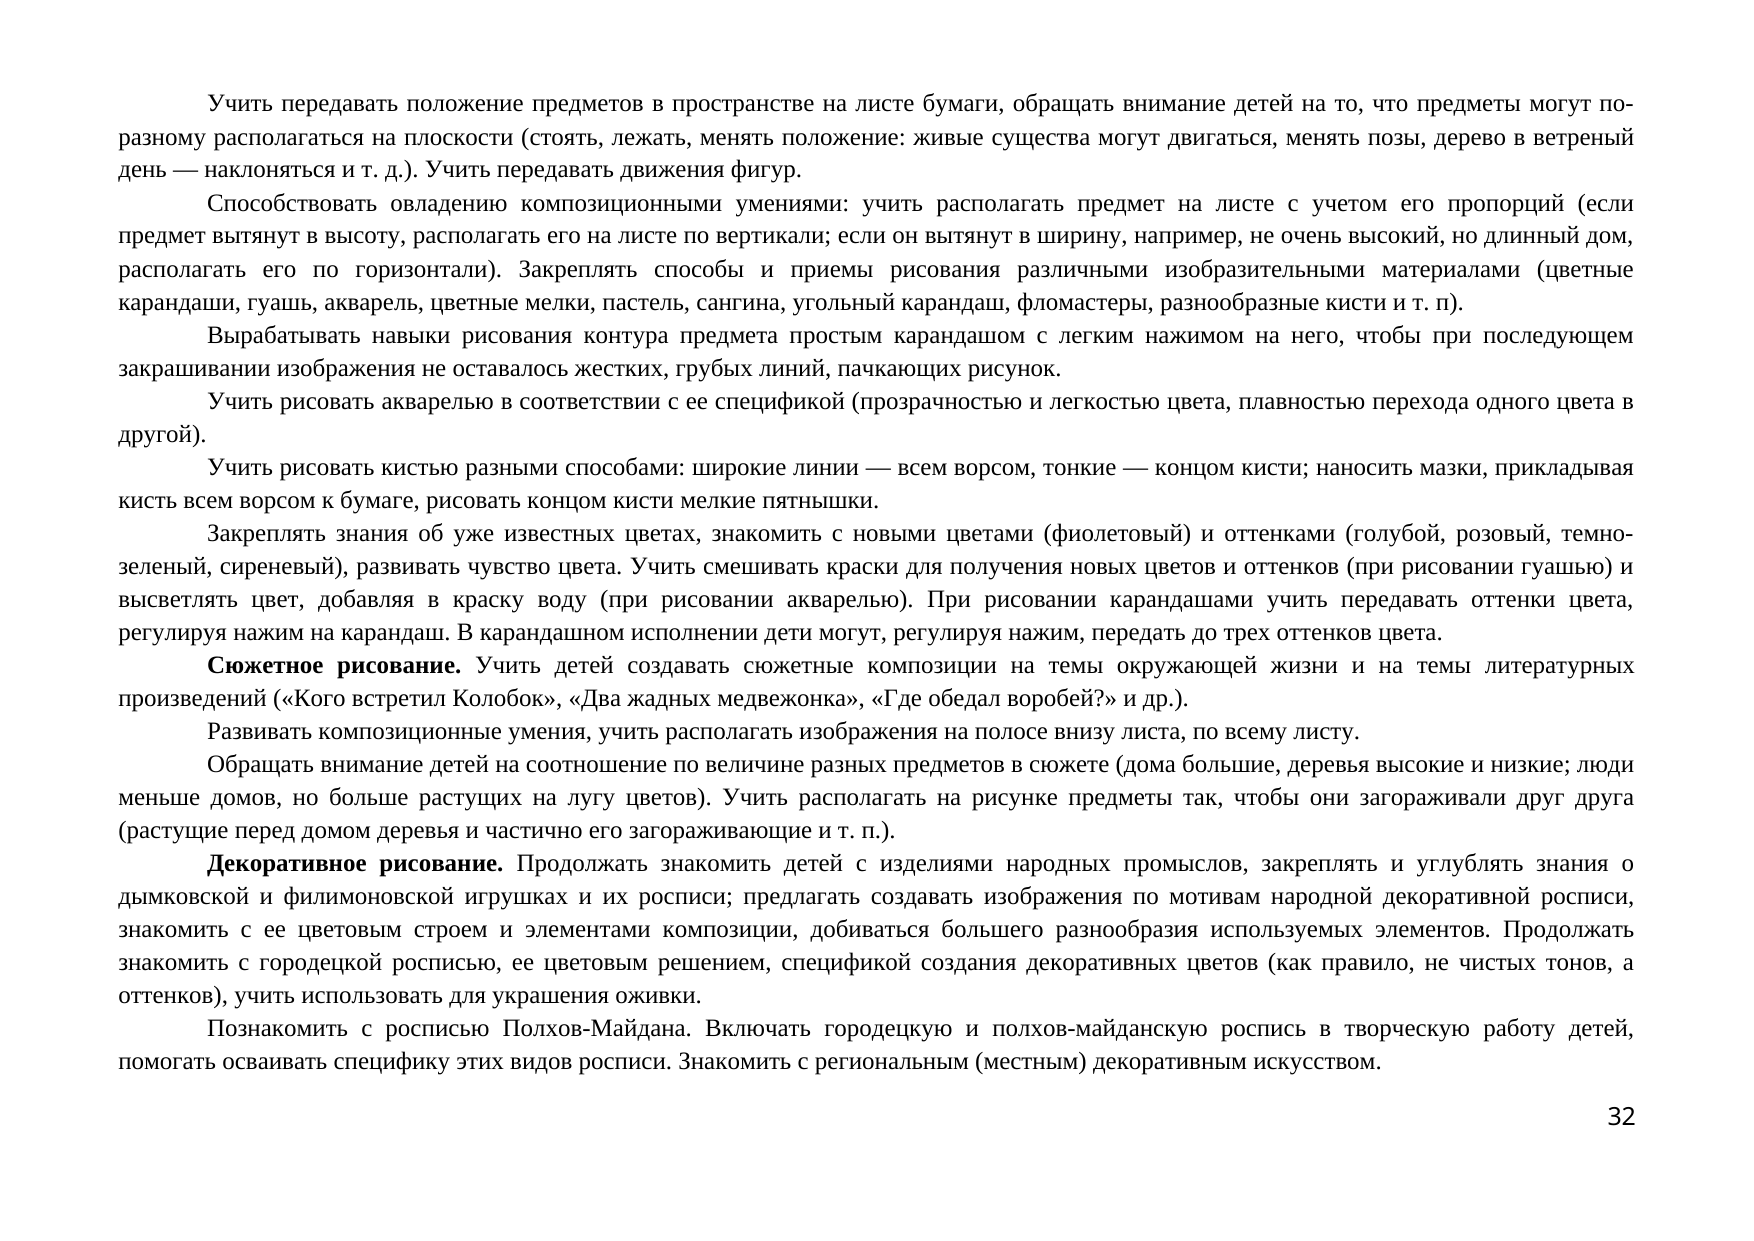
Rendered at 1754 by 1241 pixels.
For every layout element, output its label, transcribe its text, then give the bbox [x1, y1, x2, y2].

text Учить передавать положение предметов в пространстве на листе бумаги, обращать внимание детей на то, что предметы могут по-разному располагаться на плоскости (стоять, лежать, менять положение: живые существа могут двигаться, менять позы, дерево в ветреный день — наклоняться и т. д.). Учить передавать движения фигур. [118, 88, 1636, 183]
text Закреплять знания об уже известных цветах, знакомить с новыми цветами (фиолетовый) и оттенками (голубой, розовый, темно-зеленый, сиреневый), развивать чувство цвета. Учить смешивать краски для получения новых цветов и оттенков (при рисовании гуашью) и высветлять цвет, добавляя в краску воду (при рисовании акварелью). При рисовании карандашами учить передавать оттенки цвета, регулируя нажим на карандаш. В карандашном исполнении дети могут, регулируя нажим, передать до трех оттенков цвета. [118, 518, 1636, 646]
text Учить рисовать акварелью в соответствии с ее спецификой (прозрачностью и легкостью цвета, плавностью перехода одного цвета в другой). [118, 386, 1636, 447]
text Учить рисовать кистью разными способами: широкие линии — всем ворсом, тонкие — концом кисти; наносить мазки, прикладывая кисть всем ворсом к бумаге, рисовать концом кисти мелкие пятнышки. [118, 452, 1636, 513]
text Развивать композиционные умения, учить располагать изображения на полосе внизу листа, по всему листу. [118, 716, 1636, 745]
text Способствовать овладению композиционными умениями: учить располагать предмет на листе с учетом его пропорций (если предмет вытянут в высоту, располагать его на листе по вертикали; если он вытянут в ширину, например, не очень высокий, но длинный дом, располагать его по горизонтали). Закреплять способы и приемы рисования различными изобразительными материалами (цветные карандаши, гуашь, акварель, цветные мелки, пастель, сангина, угольный карандаш, фломастеры, разнообразные кисти и т. п). [118, 188, 1636, 315]
text Вырабатывать навыки рисования контура предмета простым карандашом с легким нажимом на него, чтобы при последующем закрашивании изображения не оставалось жестких, грубых линий, пачкающих рисунок. [118, 320, 1636, 381]
text Декоративное рисование. Продолжать знакомить детей с изделиями народных промыслов, закреплять и углублять знания о дымковской и филимоновской игрушках и их росписи; предлагать создавать изображения по мотивам народной декоративной росписи, знакомить с ее цветовым строем и элементами композиции, добиваться большего разнообразия используемых элементов. Продолжать знакомить с городецкой росписью, ее цветовым решением, спецификой создания декоративных цветов (как правило, не чистых тонов, а оттенков), учить использовать для украшения оживки. [118, 848, 1636, 1009]
text Познакомить с росписью Полхов-Майдана. Включать городецкую и полхов-майданскую роспись в творческую работу детей, помогать осваивать специфику этих видов росписи. Знакомить с региональным (местным) декоративным искусством. [118, 1013, 1636, 1075]
text Сюжетное рисование. Учить детей создавать сюжетные композиции на темы окружающей жизни и на темы литературных произведений («Кого встретил Колобок», «Два жадных медвежонка», «Где обедал воробей?» и др.). [118, 650, 1636, 712]
text Обращать внимание детей на соотношение по величине разных предметов в сюжете (дома большие, деревья высокие и низкие; люди меньше домов, но больше растущих на лугу цветов). Учить располагать на рисунке предметы так, чтобы они загораживали друг друга (растущие перед домом деревья и частично его загораживающие и т. п.). [118, 749, 1636, 844]
